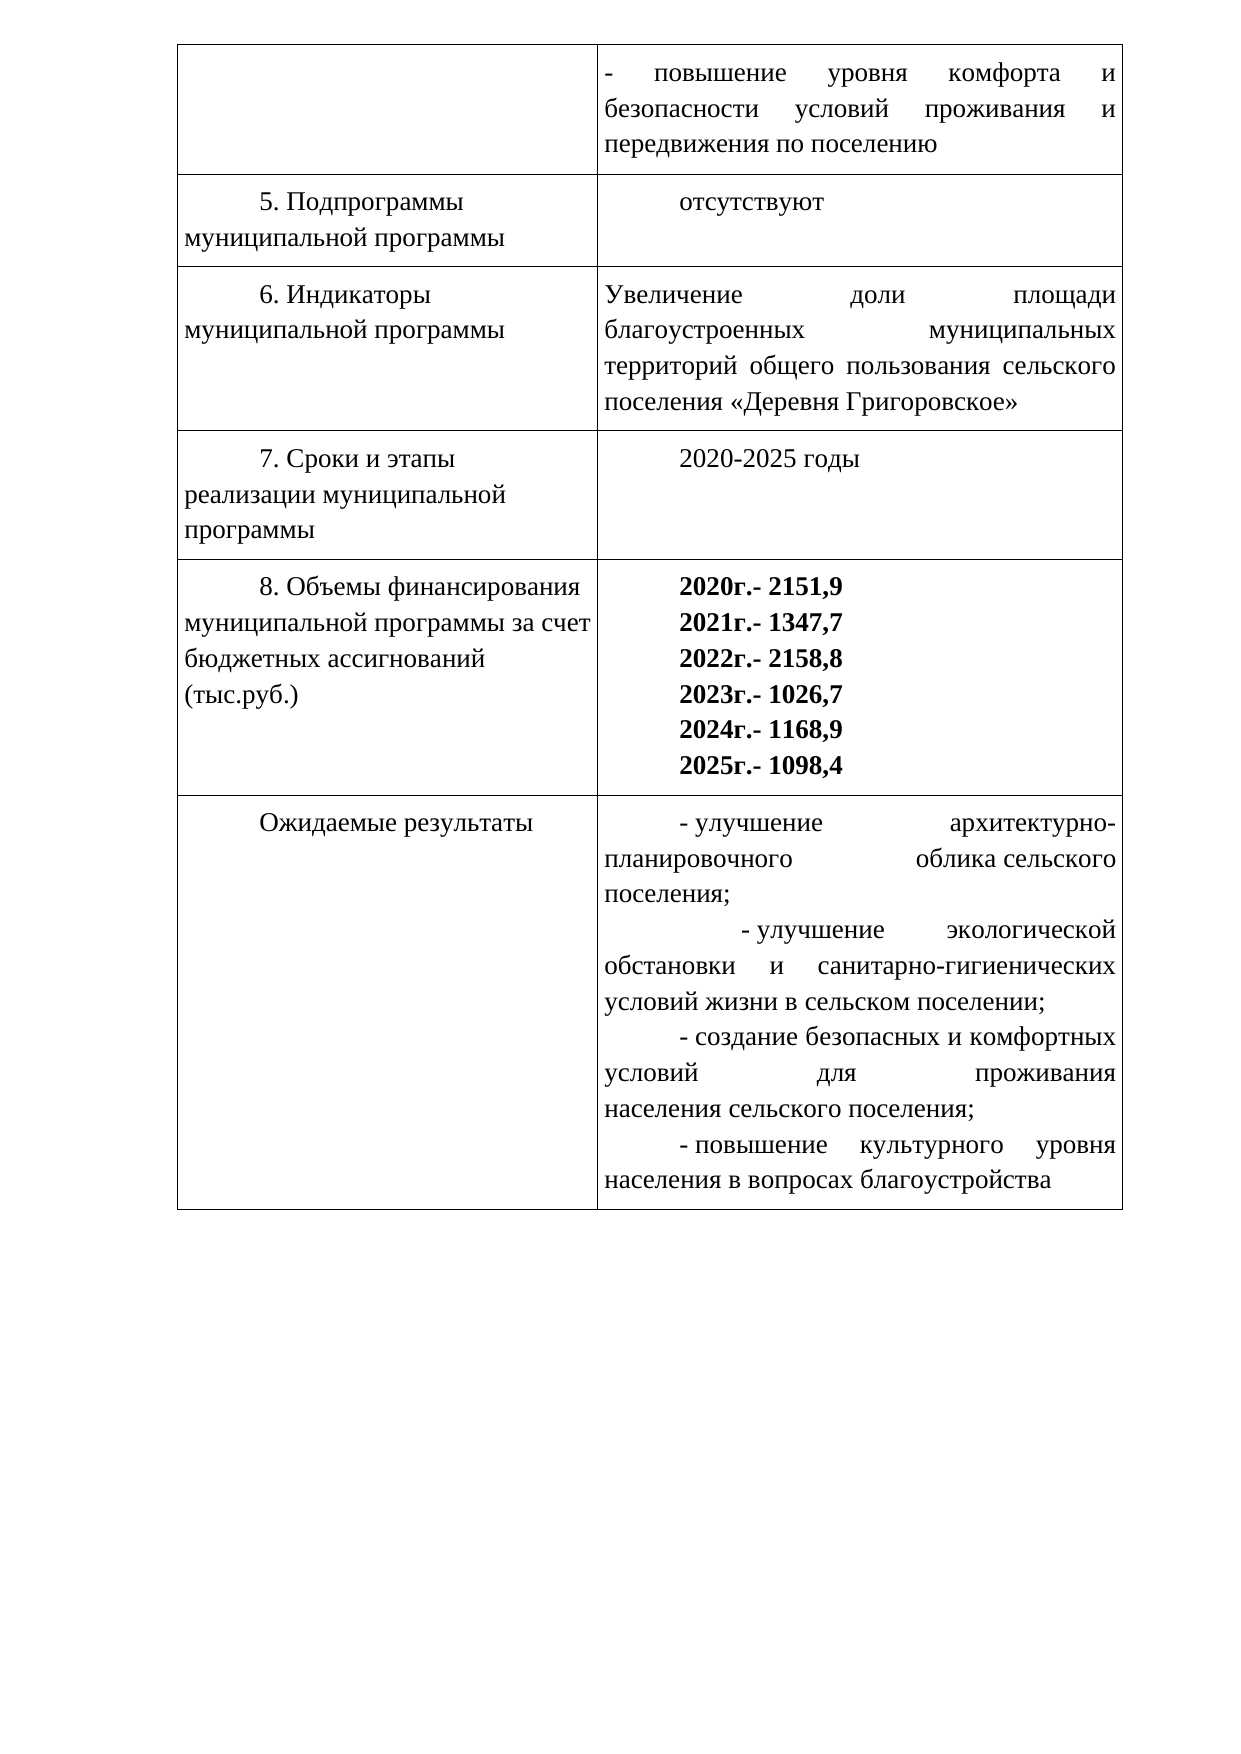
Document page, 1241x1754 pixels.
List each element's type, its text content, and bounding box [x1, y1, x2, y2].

table_cell 2020г.- 2151,9 2021г.- 1347,7 2022г.- 2158,8 2023г.- 1026,7 2024г.- 1168,9 2025г.- 1098,4 [598, 560, 1122, 794]
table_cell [178, 45, 597, 173]
table_cell Увеличение доли площади благоустроенных муниципальных территорий общего пользования сельского поселения «Деревня Григоровское» [598, 267, 1122, 430]
table_cell 8. Объемы финансирования муниципальной программы за счет бюджетных ассигнований (тыс.руб.) [178, 560, 597, 794]
table_cell 2020-2025 годы [598, 431, 1122, 559]
table_cell 6. Индикаторы муниципальной программы [178, 267, 597, 430]
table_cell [598, 45, 1122, 173]
table_cell 5. Подпрограммы муниципальной программы [178, 175, 597, 266]
table_cell - улучшение архитектурно-планировочного облика сельского поселения; - улучшение экологической обстановки и санитарно-гигиенических условий жизни в сельском поселении; - создание безопасных и комфортных условий для проживания населения сельского поселения; - повышение культурного уровня населения в вопросах благоустройства [598, 796, 1122, 1209]
table_cell отсутствуют [598, 175, 1122, 266]
table_cell Ожидаемые результаты [178, 796, 597, 1209]
table_cell 7. Сроки и этапы реализации муниципальной программы [178, 431, 597, 559]
